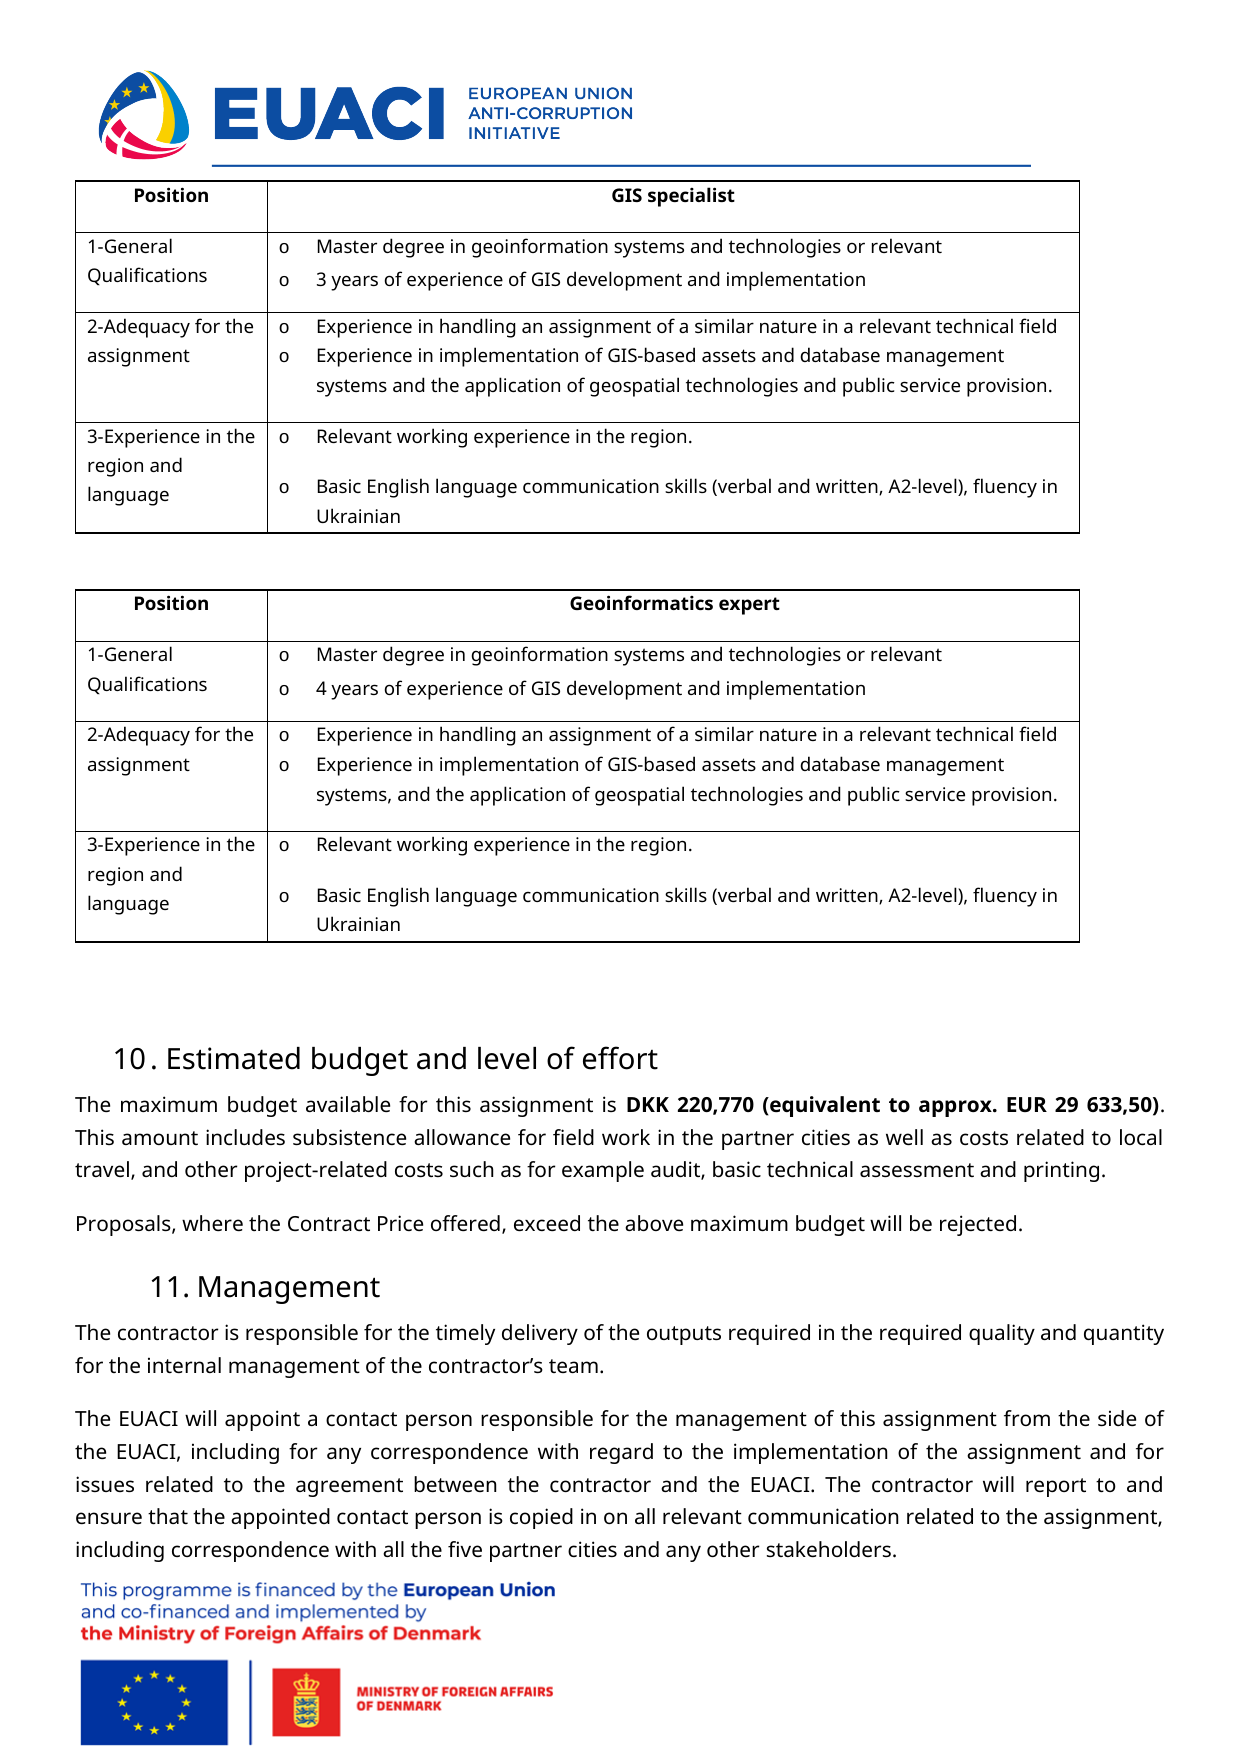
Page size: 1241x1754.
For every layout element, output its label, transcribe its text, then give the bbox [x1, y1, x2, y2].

table_cell 1-General Qualifications [76, 642, 267, 721]
text The EUACI will appoint a contact person responsible for the management of this assignment from the side of the EUACI, including for any correspondence with regard to the implementation of the assignment and for issues related to the agreement between the contractor and the EUACI. The contractor will report to and ensure that the appointed contact person is copied in on all relevant communication related to the assignment, including correspondence with all the five partner cities and any other stakeholders. [75, 1404, 1165, 1563]
subtitle Management [149, 1267, 1165, 1306]
table_cell 2-Adequacy for the assignment [76, 722, 267, 831]
picture [90, 33, 1036, 170]
subtitle . Estimated budget and level of effort [112, 1038, 1165, 1078]
text The contractor is responsible for the timely delivery of the outputs required in the required quality and quantity for the internal management of the contractor’s team. [75, 1318, 1165, 1379]
table_cell Relevant working experience in the region. Basic English language communication skills (verbal and written, A2-level), fluency in Ukrainian [268, 423, 1079, 532]
table_cell Experience in handling an assignment of a similar nature in a relevant technical field Experience in implementation of GIS-based assets and database management systems and the application of geospatial technologies and public service provision. [268, 313, 1079, 422]
picture [75, 1571, 586, 1754]
table_header Geoinformatics expert [268, 591, 1079, 641]
table_cell Master degree in geoinformation systems and technologies or relevant 3 years of experience of GIS development and implementation [268, 233, 1079, 312]
text The maximum budget available for this assignment is DKK 220,770 (equivalent to approx. EUR 29 633,50). This amount includes subsistence allowance for field work in the partner cities as well as costs related to local travel, and other project-related costs such as for example audit, basic technical assessment and printing. [75, 1090, 1165, 1184]
table_cell Experience in handling an assignment of a similar nature in a relevant technical field Experience in implementation of GIS-based assets and database management systems, and the application of geospatial technologies and public service provision. [268, 722, 1079, 831]
table_header Position [76, 182, 267, 232]
text Proposals, where the Contract Price offered, exceed the above maximum budget will be rejected. [75, 1209, 1165, 1237]
table_header GIS specialist [268, 182, 1079, 232]
table_header Position [76, 591, 267, 641]
table_cell Relevant working experience in the region. Basic English language communication skills (verbal and written, A2-level), fluency in Ukrainian [268, 832, 1079, 941]
table_cell 3-Experience in the region and language [76, 423, 267, 532]
table_cell 1-General Qualifications [76, 233, 267, 312]
table_cell 2-Adequacy for the assignment [76, 313, 267, 422]
table_cell Master degree in geoinformation systems and technologies or relevant 4 years of experience of GIS development and implementation [268, 642, 1079, 721]
table_cell 3-Experience in the region and language [76, 832, 267, 941]
